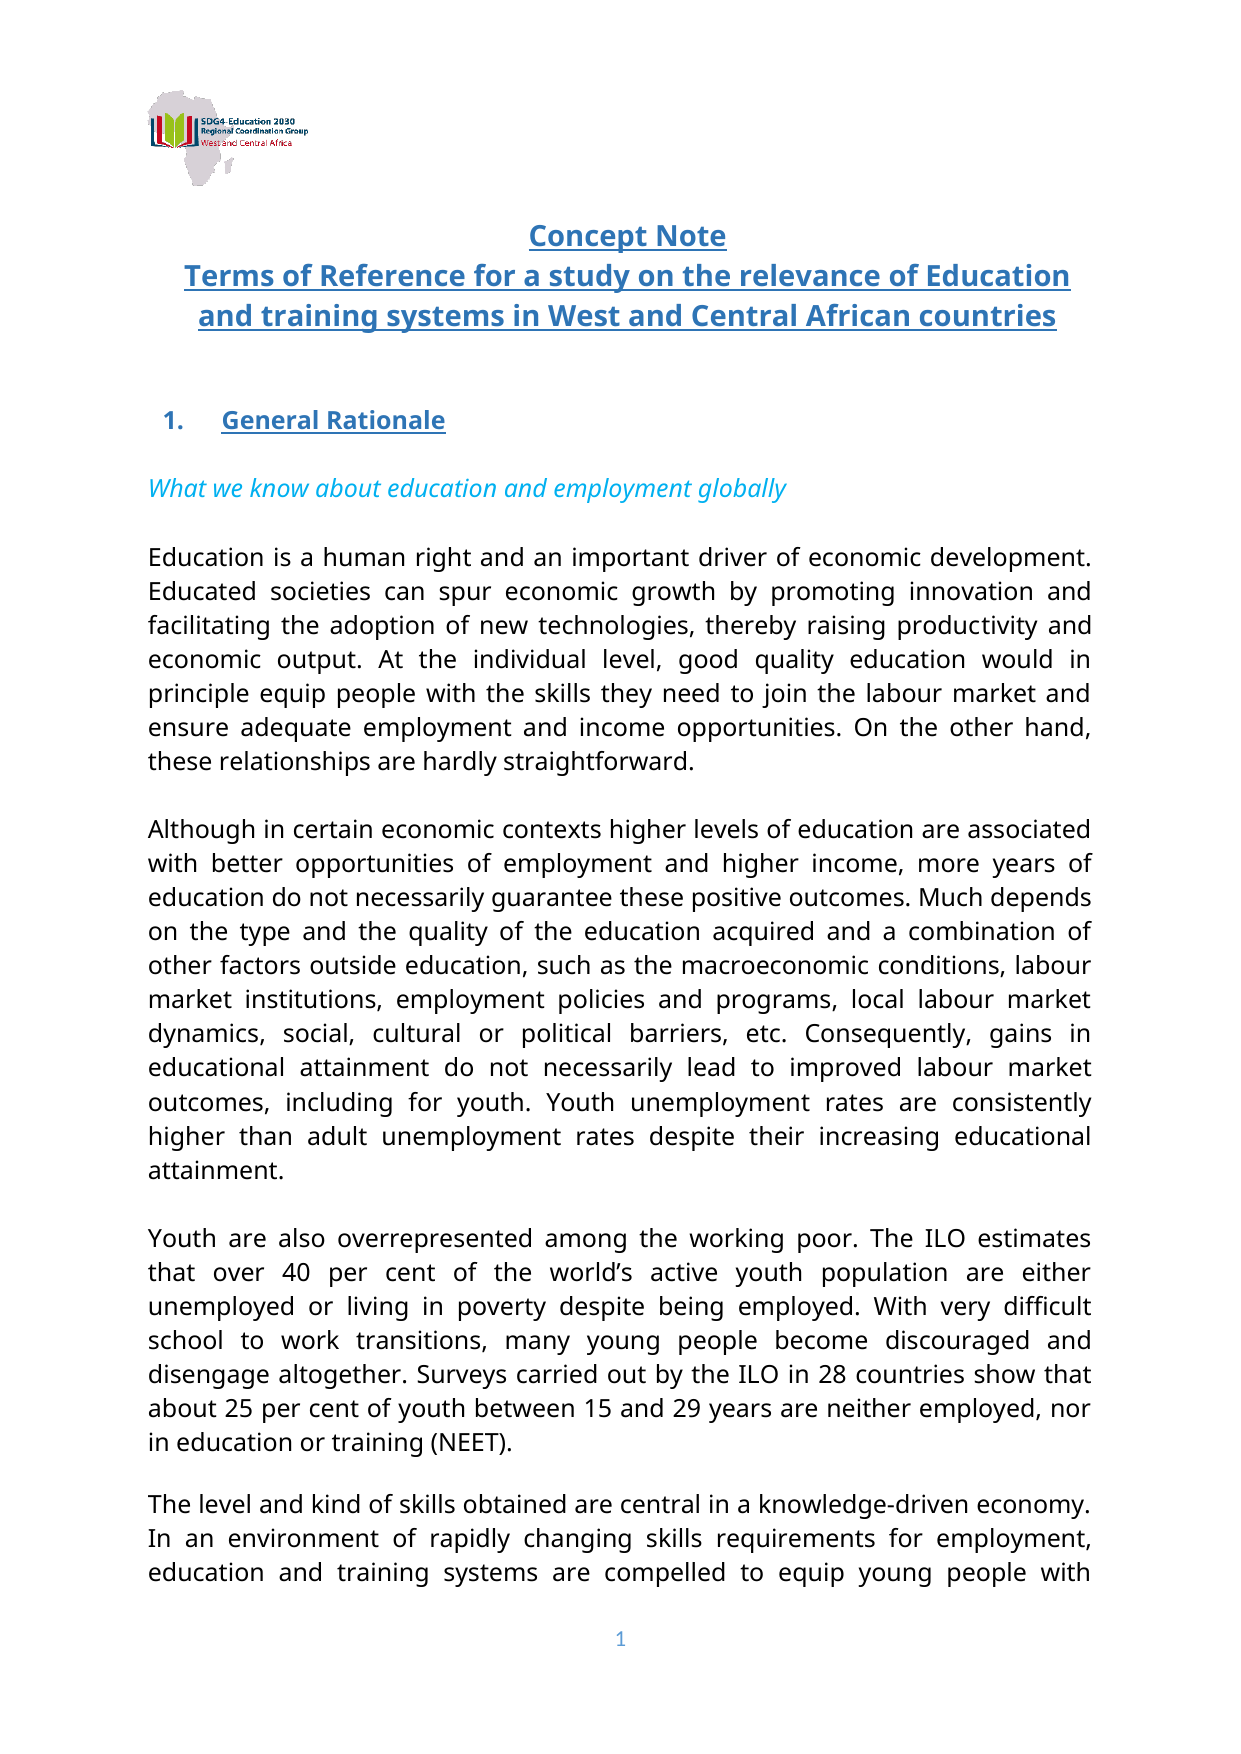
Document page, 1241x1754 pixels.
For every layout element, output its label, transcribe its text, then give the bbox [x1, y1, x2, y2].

picture [147, 90, 312, 186]
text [148, 1487, 1093, 1589]
list General Rationale [162, 403, 1093, 437]
text Education is a human right and an important driver of economic development. Educated societies can spur economic growth by promoting innovation and facilitating the adoption of new technologies, thereby raising productivity and economic output. At the individual level, good quality education would in principle equip people with the skills they need to join the labour market and ensure adequate employment and income opportunities. On the other hand, these relationships are hardly straightforward. [148, 539, 1093, 778]
text Concept Note [162, 216, 1093, 255]
text What we know about education and employment globally [148, 471, 1093, 505]
text Terms of Reference for a study on the relevance of Education and training systems in West and Central African countries [162, 255, 1093, 335]
text Although in certain economic contexts higher levels of education are associated with better opportunities of employment and higher income, more years of education do not necessarily guarantee these positive outcomes. Much depends on the type and the quality of the education acquired and a combination of other factors outside education, such as the macroeconomic conditions, labour market institutions, employment policies and programs, local labour market dynamics, social, cultural or political barriers, etc. Consequently, gains in educational attainment do not necessarily lead to improved labour market outcomes, including for youth. Youth unemployment rates are consistently higher than adult unemployment rates despite their increasing educational attainment. [148, 812, 1093, 1186]
text Youth are also overrepresented among the working poor. The ILO estimates that over 40 per cent of the world’s active youth population are either unemployed or living in poverty despite being employed. With very difficult school to work transitions, many young people become discouraged and disengage altogether. Surveys carried out by the ILO in 28 countries show that about 25 per cent of youth between 15 and 29 years are neither employed, nor in education or training (NEET). [148, 1220, 1093, 1459]
